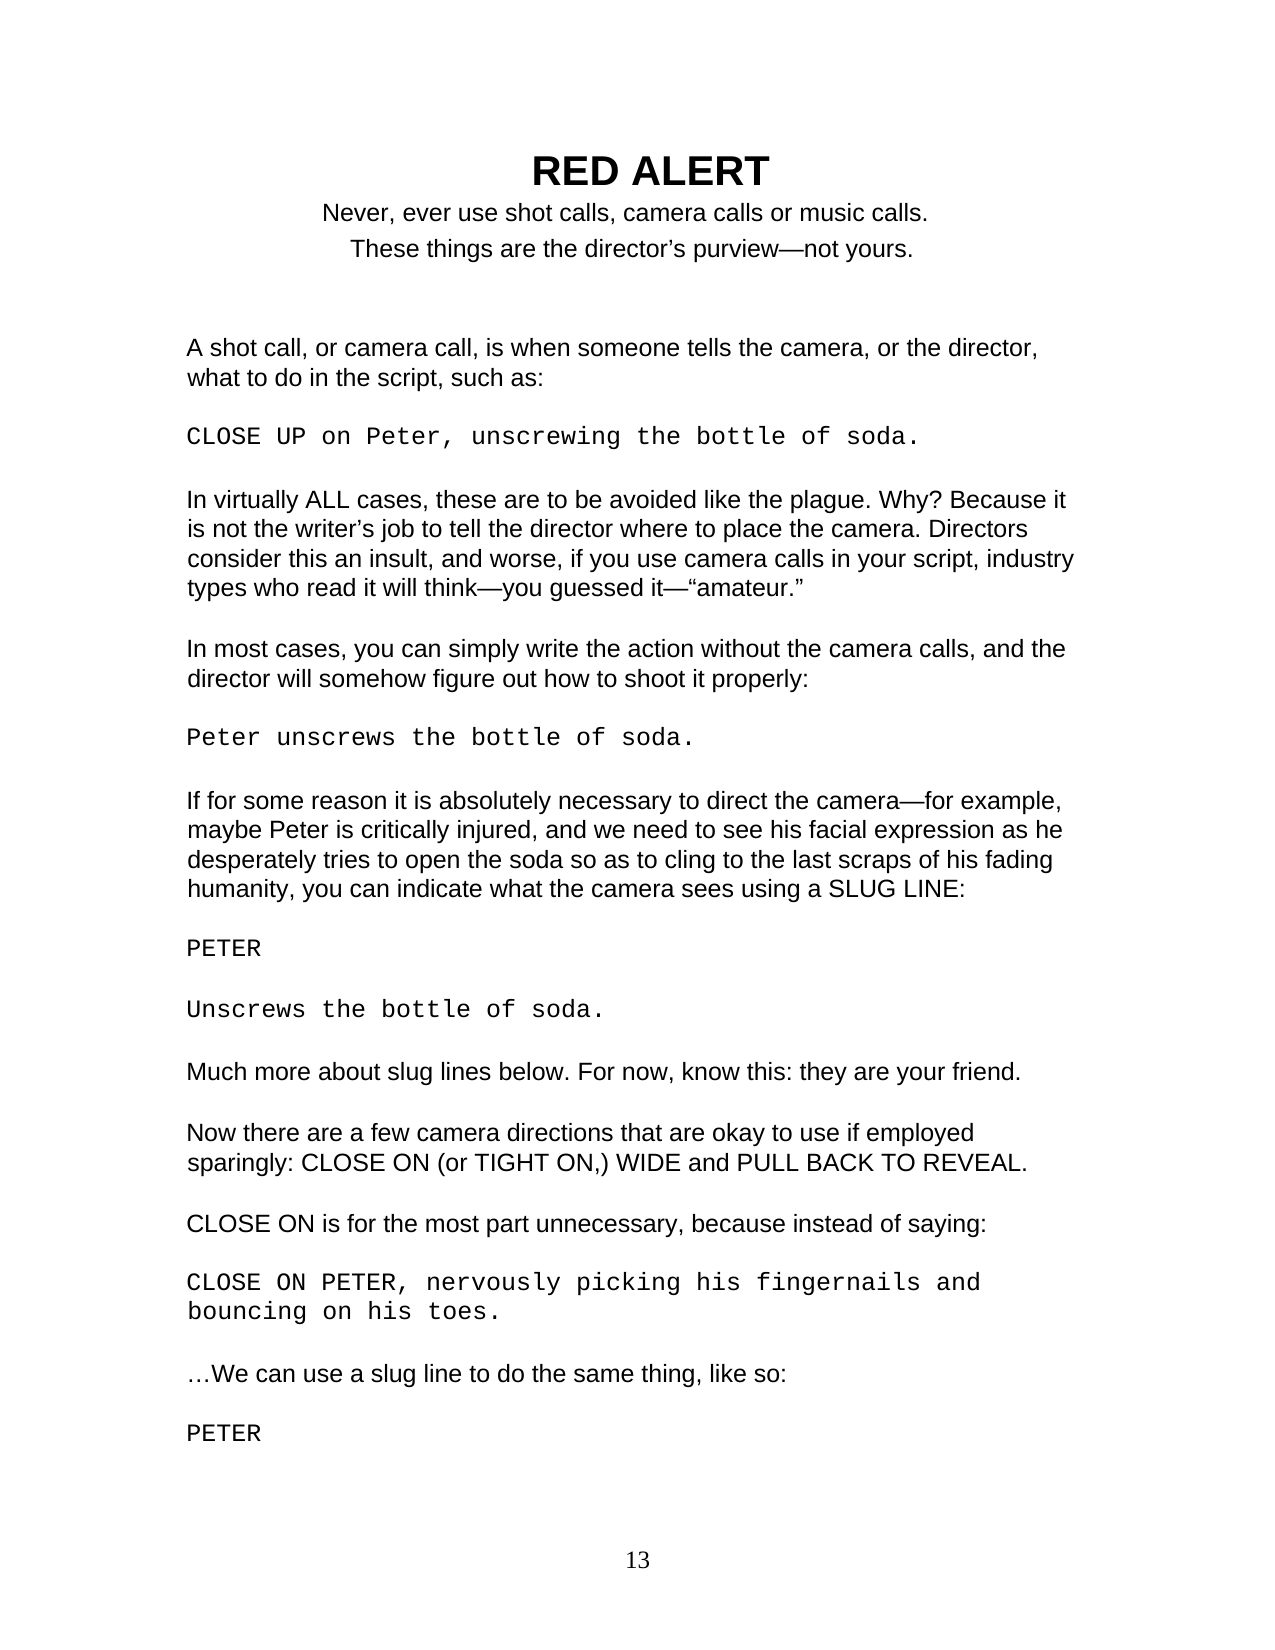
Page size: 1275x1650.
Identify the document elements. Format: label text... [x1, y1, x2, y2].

text CLOSE ON PETER, nervously picking his fingernails and bouncing on his toes. [186, 1269, 997, 1327]
text Unscrews the bottle of soda. [186, 996, 997, 1024]
text PETER [186, 1420, 997, 1449]
text Never, ever use shot calls, camera calls or music calls. These things are the director’s purview—not yours. [187, 198, 1001, 263]
text In virtually ALL cases, these are to be avoided like the plague. Why? Because it is not the writer’s job to tell the director where to place the camera. Directors consider this an insult, and worse, if you use camera calls in your script, industry types who read it will think—you guessed it—“amateur.” [186, 485, 1088, 602]
text CLOSE ON is for the most part unnecessary, because instead of saying: [186, 1208, 1088, 1237]
text CLOSE UP on Peter, unscrewing the bottle of soda. [186, 424, 997, 452]
text Now there are a few camera directions that are okay to use if employed sparingly: CLOSE ON (or TIGHT ON,) WIDE and PULL BACK TO REVEAL. [186, 1118, 1088, 1176]
text A shot call, or camera call, is when someone tells the camera, or the director, what to do in the script, such as: [186, 333, 1088, 392]
text …We can use a slug line to do the same thing, like so: [186, 1359, 1088, 1388]
text In most cases, you can simply write the action without the camera calls, and the director will somehow figure out how to shoot it properly: [186, 634, 1088, 693]
text Much more about slug lines below. For now, know this: they are your friend. [186, 1057, 1088, 1086]
text If for some reason it is absolutely necessary to direct the camera—for example, maybe Peter is critically injured, and we need to see his facial expression as he desperately tries to open the soda so as to cling to the last scraps of his fading humanity, you can indicate what the camera sees using a SLUG LINE: [186, 786, 1088, 903]
text Peter unscrews the bottle of soda. [186, 725, 997, 753]
subtitle RED ALERT [187, 146, 1112, 194]
text PETER [186, 935, 997, 964]
